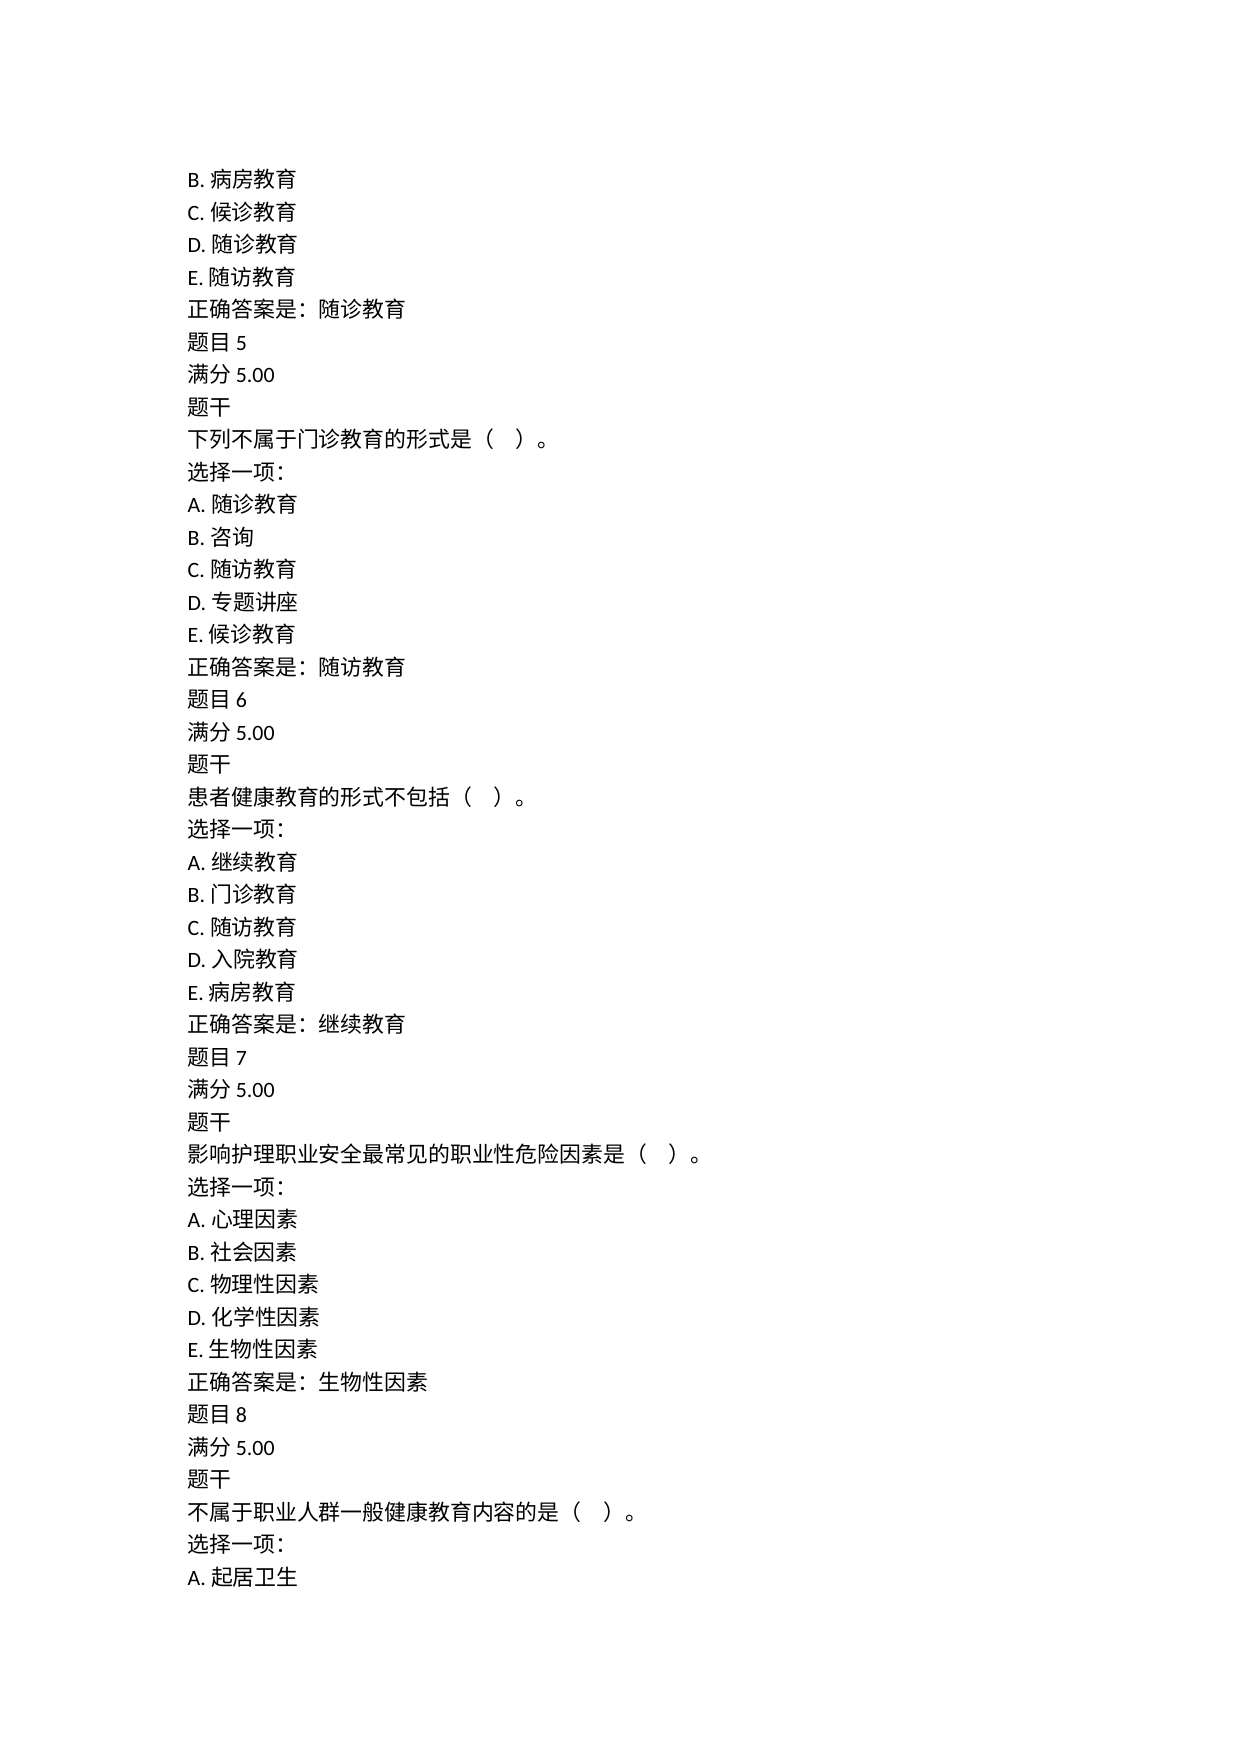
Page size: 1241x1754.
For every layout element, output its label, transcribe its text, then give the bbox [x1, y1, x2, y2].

text 正确答案是：继续教育 [187, 1007, 1053, 1039]
text 选择一项： [187, 1169, 1053, 1202]
text 下列不属于门诊教育的形式是（ ）。 [187, 422, 1053, 454]
text 满分5.00 [187, 714, 1053, 747]
text E. 生物性因素 [187, 1332, 1053, 1364]
text B. 病房教育 [187, 162, 1053, 194]
text C. 物理性因素 [187, 1267, 1053, 1299]
text D. 化学性因素 [187, 1299, 1053, 1332]
text 满分5.00 [187, 1429, 1053, 1462]
text 题目7 [187, 1039, 1053, 1072]
text B. 咨询 [187, 519, 1053, 552]
text D. 随诊教育 [187, 227, 1053, 259]
text D. 入院教育 [187, 942, 1053, 974]
text 不属于职业人群一般健康教育内容的是（ ）。 [187, 1494, 1053, 1527]
text C. 随访教育 [187, 909, 1053, 942]
text 选择一项： [187, 454, 1053, 487]
text 题干 [187, 1104, 1053, 1137]
text 题目6 [187, 682, 1053, 714]
text E. 候诊教育 [187, 617, 1053, 649]
text 选择一项： [187, 1527, 1053, 1559]
text 正确答案是：生物性因素 [187, 1364, 1053, 1397]
text 满分5.00 [187, 357, 1053, 389]
text A. 继续教育 [187, 844, 1053, 877]
text 满分5.00 [187, 1072, 1053, 1104]
text 正确答案是：随访教育 [187, 649, 1053, 682]
text 题目5 [187, 324, 1053, 357]
text A. 起居卫生 [187, 1559, 1053, 1592]
text B. 门诊教育 [187, 877, 1053, 909]
text B. 社会因素 [187, 1234, 1053, 1267]
text C. 随访教育 [187, 552, 1053, 584]
text 题干 [187, 389, 1053, 422]
text A. 随诊教育 [187, 487, 1053, 519]
text E. 随访教育 [187, 259, 1053, 292]
text C. 候诊教育 [187, 194, 1053, 227]
text 题干 [187, 747, 1053, 779]
text 选择一项： [187, 812, 1053, 844]
text D. 专题讲座 [187, 584, 1053, 617]
text E. 病房教育 [187, 974, 1053, 1007]
text 患者健康教育的形式不包括（ ）。 [187, 779, 1053, 812]
text 题目8 [187, 1397, 1053, 1429]
text A. 心理因素 [187, 1202, 1053, 1234]
text 正确答案是：随诊教育 [187, 292, 1053, 324]
text 影响护理职业安全最常见的职业性危险因素是（ ）。 [187, 1137, 1053, 1169]
text 题干 [187, 1462, 1053, 1494]
